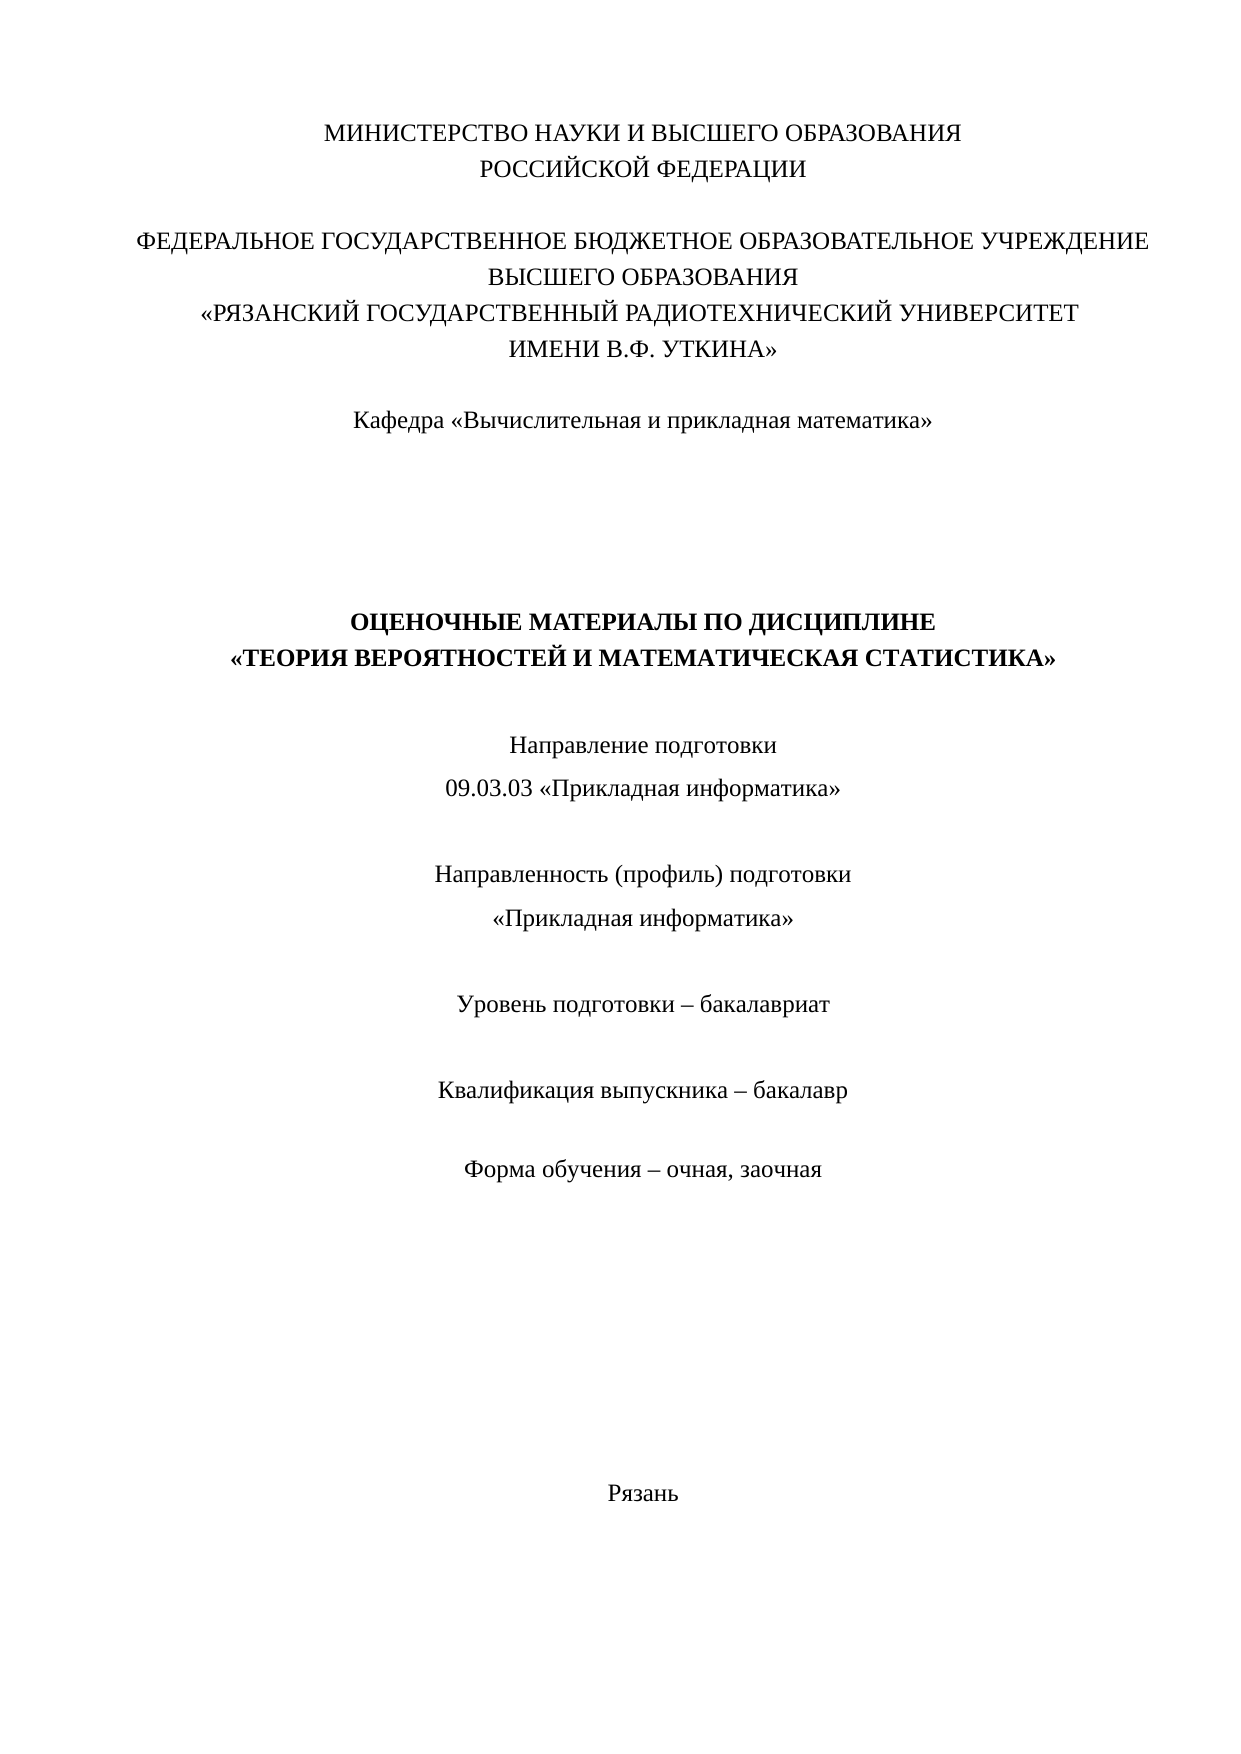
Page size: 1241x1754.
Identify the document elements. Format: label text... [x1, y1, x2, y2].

text Направленность (профиль) подготовки [134, 859, 1152, 888]
text Уровень подготовки – бакалавриат [134, 989, 1152, 1018]
text Рязань [134, 1478, 1152, 1506]
text Квалификация выпускника – бакалавр [134, 1075, 1152, 1104]
text МИНИСТЕРСТВО НАУКИ И ВЫСШЕГО ОБРАЗОВАНИЯ [134, 118, 1152, 147]
text «Прикладная информатика» [134, 903, 1152, 931]
text 09.03.03 «Прикладная информатика» [134, 773, 1152, 802]
text Форма обучения – очная, заочная [134, 1154, 1152, 1183]
text «РЯЗАНСКИЙ ГОСУДАРСТВЕННЫЙ РАДИОТЕХНИЧЕСКИЙ УНИВЕРСИТЕТ ИМЕНИ В.Ф. УТКИНА» [134, 298, 1152, 362]
text «ТЕОРИЯ ВЕРОЯТНОСТЕЙ И МАТЕМАТИЧЕСКАЯ СТАТИСТИКА» [135, 643, 1152, 672]
text ФЕДЕРАЛЬНОЕ ГОСУДАРСТВЕННОЕ БЮДЖЕТНОЕ ОБРАЗОВАТЕЛЬНОЕ УЧРЕЖДЕНИЕ ВЫСШЕГО ОБРАЗОВАНИЯ [134, 226, 1152, 291]
text Направление подготовки [134, 730, 1152, 759]
text ОЦЕНОЧНЫЕ МАТЕРИАЛЫ ПО ДИСЦИПЛИНЕ [134, 607, 1152, 636]
text РОССИЙСКОЙ ФЕДЕРАЦИИ [134, 154, 1152, 183]
text Кафедра «Вычислительная и прикладная математика» [134, 406, 1152, 434]
